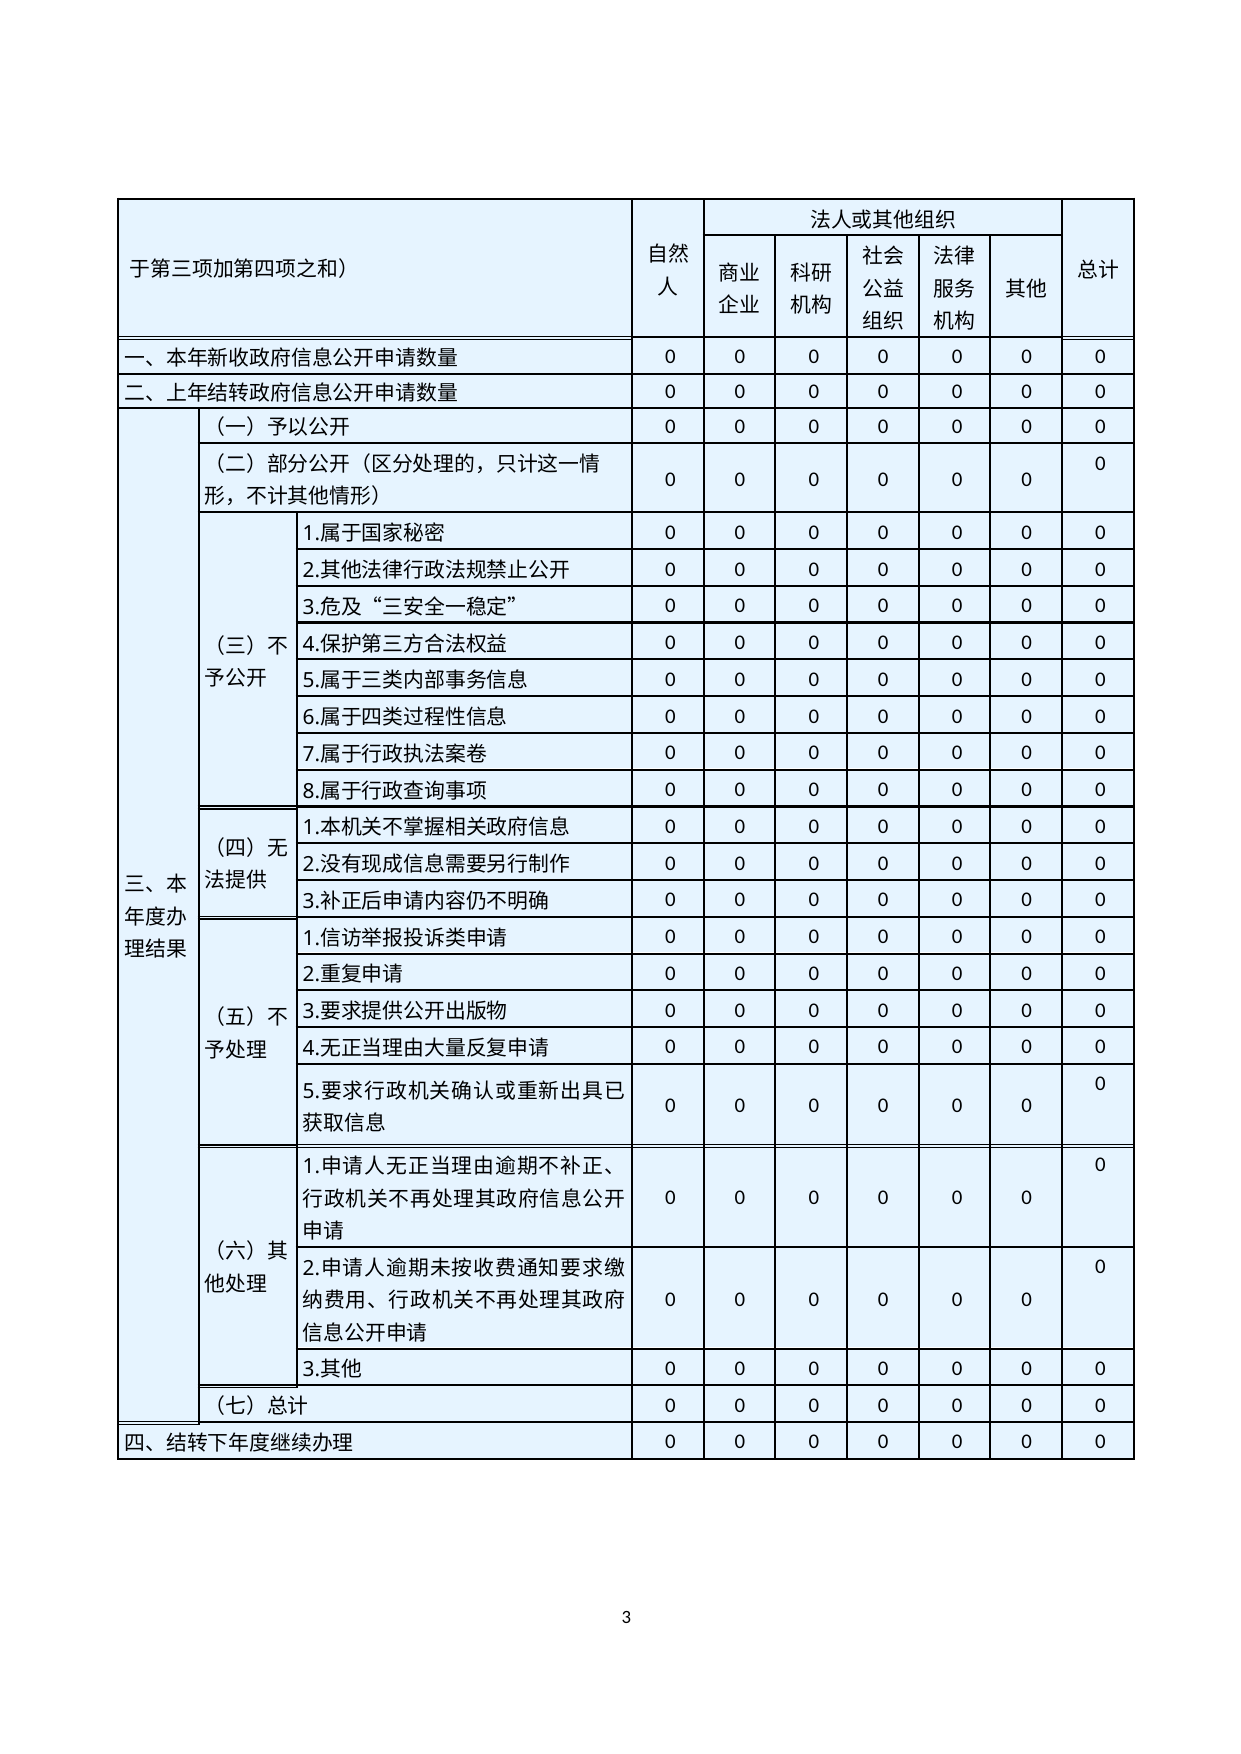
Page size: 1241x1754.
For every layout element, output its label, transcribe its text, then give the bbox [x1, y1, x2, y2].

table_cell 0 [920, 624, 989, 658]
table_cell 0 [920, 1350, 989, 1384]
table_cell 0 [1063, 587, 1133, 621]
table_cell 0 [920, 375, 989, 407]
table_cell 0 [848, 844, 918, 879]
table_cell 0 [633, 734, 703, 768]
table_cell 0 [920, 955, 989, 989]
table_cell 0 [991, 660, 1061, 695]
table_cell 0 [633, 881, 703, 916]
table_cell 0 [633, 1350, 703, 1384]
table_cell 0 [848, 1386, 918, 1421]
table_cell 1.信访举报投诉类申请 [298, 918, 631, 952]
table_cell 0 [776, 375, 846, 407]
table_cell 0 [1063, 1248, 1133, 1347]
table_cell 0 [991, 697, 1061, 732]
table_cell 0 [633, 808, 703, 842]
table_cell 0 [848, 1423, 918, 1458]
table_cell 0 [1063, 340, 1133, 373]
table_cell 0 [1063, 660, 1133, 695]
table_cell （六）其他处理 [200, 1148, 296, 1384]
table_cell 0 [705, 1423, 774, 1458]
table_cell 0 [633, 409, 703, 442]
table_cell 0 [776, 1148, 846, 1246]
table_cell 0 [705, 513, 774, 548]
table_cell 0 [920, 409, 989, 442]
table_cell 0 [920, 697, 989, 732]
table_cell 0 [776, 1423, 846, 1458]
table_cell 0 [991, 338, 1061, 373]
table_cell 0 [1063, 624, 1133, 658]
table_cell 1.属于国家秘密 [298, 513, 631, 548]
table_cell 0 [1063, 1028, 1133, 1063]
table_cell 0 [920, 1248, 989, 1347]
table_cell 0 [1063, 375, 1133, 407]
table_cell 0 [633, 513, 703, 548]
table_cell 0 [848, 444, 918, 511]
table_cell 0 [920, 771, 989, 805]
table_cell 0 [920, 660, 989, 695]
table_cell 0 [633, 1423, 703, 1458]
table_cell 0 [1063, 808, 1133, 842]
table_cell 0 [920, 338, 989, 373]
table_cell 0 [920, 808, 989, 842]
table_cell 0 [920, 1065, 989, 1144]
table_cell 0 [633, 338, 703, 373]
table_cell 0 [1063, 991, 1133, 1026]
table_cell 0 [633, 1148, 703, 1246]
table_cell 0 [848, 660, 918, 695]
table_cell 0 [705, 1065, 774, 1144]
table_cell 0 [633, 918, 703, 952]
table_cell 0 [1063, 1386, 1133, 1421]
table_cell 0 [776, 624, 846, 658]
table_cell 0 [920, 513, 989, 548]
table_cell 0 [705, 1350, 774, 1384]
table_cell 0 [848, 991, 918, 1026]
table_cell （二）部分公开（区分处理的，只计这一情形，不计其他情形） [200, 444, 631, 511]
table_cell 0 [991, 1248, 1061, 1347]
table_cell 商业 企业 [705, 236, 774, 336]
table_cell 0 [1063, 550, 1133, 585]
table_cell （一）予以公开 [200, 409, 631, 442]
table_cell 自然人 [633, 200, 703, 336]
table_cell 0 [991, 624, 1061, 658]
table_cell 0 [1063, 1148, 1133, 1246]
table_cell 0 [776, 1350, 846, 1384]
table_cell 0 [920, 1028, 989, 1063]
table_cell 0 [705, 1148, 774, 1246]
table_cell 0 [776, 844, 846, 879]
table_cell 0 [633, 1028, 703, 1063]
table_cell 0 [705, 881, 774, 916]
table_cell 0 [1063, 771, 1133, 805]
table_cell 0 [848, 734, 918, 768]
table_cell 0 [991, 771, 1061, 805]
table_cell 0 [848, 338, 918, 373]
table_cell 0 [920, 1386, 989, 1421]
table_cell 0 [1063, 734, 1133, 768]
table_cell 0 [1063, 881, 1133, 916]
table_cell 0 [633, 955, 703, 989]
table_cell 0 [1063, 444, 1133, 511]
table_cell 0 [1063, 1423, 1133, 1458]
table_cell 0 [705, 808, 774, 842]
table_cell 0 [705, 444, 774, 511]
table_cell 0 [705, 734, 774, 768]
table_cell 0 [848, 918, 918, 952]
table_cell 3.其他 [298, 1350, 631, 1384]
table_cell 0 [776, 697, 846, 732]
table_cell 三、本年度办理结果 [119, 409, 198, 1421]
table_cell 0 [848, 624, 918, 658]
table_cell 4.保护第三方合法权益 [298, 624, 631, 658]
table_cell （五）不予处理 [200, 920, 296, 1144]
table_cell 0 [776, 918, 846, 952]
table_cell 2.重复申请 [298, 955, 631, 989]
table_cell 3.补正后申请内容仍不明确 [298, 881, 631, 916]
table_cell 0 [991, 734, 1061, 768]
table_cell 0 [991, 1423, 1061, 1458]
table_cell 2.申请人逾期未按收费通知要求缴纳费用、行政机关不再处理其政府信息公开申请 [298, 1248, 631, 1347]
table_cell 0 [848, 808, 918, 842]
table_cell 0 [1063, 955, 1133, 989]
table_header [119, 200, 631, 336]
table_cell 0 [776, 955, 846, 989]
table_cell 5.要求行政机关确认或重新出具已获取信息 [298, 1065, 631, 1144]
table_cell 0 [920, 991, 989, 1026]
table_cell 0 [920, 734, 989, 768]
table_cell 0 [776, 1028, 846, 1063]
table_cell 法人或其他组织 [705, 200, 1061, 234]
table_cell 3.危及“三安全一稳定” [298, 587, 631, 621]
table_cell 0 [920, 1423, 989, 1458]
table_cell 0 [776, 1248, 846, 1347]
table_cell 0 [991, 1065, 1061, 1144]
table_cell 0 [848, 881, 918, 916]
table_cell 0 [633, 991, 703, 1026]
table_cell 0 [705, 771, 774, 805]
table_cell 0 [848, 513, 918, 548]
table_cell 0 [1063, 697, 1133, 732]
table_cell 0 [705, 1248, 774, 1347]
table_cell 0 [1063, 409, 1133, 442]
table_cell 0 [776, 881, 846, 916]
table_cell 0 [776, 444, 846, 511]
table_cell 0 [705, 550, 774, 585]
table_cell 0 [920, 444, 989, 511]
table_cell 0 [991, 844, 1061, 879]
table_cell 0 [848, 1350, 918, 1384]
table_cell 法律服务机构 [920, 236, 989, 336]
table_cell 0 [991, 550, 1061, 585]
table_cell 0 [991, 1386, 1061, 1421]
table_cell 0 [920, 550, 989, 585]
table_cell 0 [991, 991, 1061, 1026]
table_cell 0 [991, 513, 1061, 548]
table_cell 0 [776, 550, 846, 585]
table_cell 0 [1063, 844, 1133, 879]
table_cell 0 [848, 1028, 918, 1063]
table_cell 0 [705, 918, 774, 952]
table_cell 0 [920, 881, 989, 916]
table_cell 0 [633, 844, 703, 879]
table_cell 0 [991, 444, 1061, 511]
table_cell 2.没有现成信息需要另行制作 [298, 844, 631, 879]
table_cell 0 [705, 660, 774, 695]
table_cell 1.申请人无正当理由逾期不补正、行政机关不再处理其政府信息公开申请 [298, 1148, 631, 1246]
table_cell 0 [920, 918, 989, 952]
table_cell 0 [848, 1148, 918, 1246]
table_cell 0 [705, 1386, 774, 1421]
table_cell 0 [848, 375, 918, 407]
table_cell 0 [991, 409, 1061, 442]
table_cell 0 [848, 1065, 918, 1144]
table_cell 0 [705, 955, 774, 989]
table_cell 0 [705, 338, 774, 373]
table_cell 0 [705, 1028, 774, 1063]
table_cell 0 [633, 771, 703, 805]
table_cell 0 [633, 375, 703, 407]
table_cell 0 [705, 409, 774, 442]
table_cell 0 [633, 587, 703, 621]
table_cell 0 [776, 587, 846, 621]
table_cell 0 [920, 587, 989, 621]
table_cell 0 [776, 1386, 846, 1421]
table_cell 0 [991, 1148, 1061, 1246]
table_cell 0 [848, 955, 918, 989]
table_cell 一、本年新收政府信息公开申请数量 [119, 340, 631, 373]
table_cell 0 [848, 697, 918, 732]
table_cell 0 [705, 844, 774, 879]
table_cell 0 [848, 771, 918, 805]
table_cell 0 [633, 660, 703, 695]
table_cell 0 [776, 409, 846, 442]
table_cell 四、结转下年度继续办理 [119, 1423, 631, 1458]
table_cell 0 [848, 1248, 918, 1347]
table_cell 6.属于四类过程性信息 [298, 697, 631, 732]
table_cell 7.属于行政执法案卷 [298, 734, 631, 768]
table_cell 0 [705, 697, 774, 732]
table_cell 0 [848, 550, 918, 585]
table_cell 0 [633, 444, 703, 511]
table_cell 科研 机构 [776, 236, 846, 336]
table_cell 0 [991, 881, 1061, 916]
table_cell 2.其他法律行政法规禁止公开 [298, 550, 631, 585]
table_cell 0 [776, 771, 846, 805]
table_cell 0 [776, 660, 846, 695]
table_cell 0 [633, 1065, 703, 1144]
table_cell 0 [633, 550, 703, 585]
table_cell 二、上年结转政府信息公开申请数量 [119, 375, 631, 407]
table_cell 0 [633, 697, 703, 732]
table_cell 0 [991, 587, 1061, 621]
table_cell 0 [991, 375, 1061, 407]
table_cell 0 [633, 624, 703, 658]
table_cell （四）无法提供 [200, 810, 296, 916]
table_cell 0 [991, 808, 1061, 842]
table_cell 社会公益组织 [848, 236, 918, 336]
table_cell 0 [705, 375, 774, 407]
table_cell 0 [633, 1248, 703, 1347]
table_cell 0 [1063, 513, 1133, 548]
table_cell 0 [776, 808, 846, 842]
table_cell （三）不予公开 [200, 513, 296, 805]
table_cell 0 [920, 1148, 989, 1246]
table_cell 4.无正当理由大量反复申请 [298, 1028, 631, 1063]
table_cell 8.属于行政查询事项 [298, 771, 631, 805]
table_cell 0 [1063, 1350, 1133, 1384]
table_cell 0 [991, 955, 1061, 989]
table_cell 5.属于三类内部事务信息 [298, 660, 631, 695]
table_cell 3.要求提供公开出版物 [298, 991, 631, 1026]
table_cell 0 [1063, 1065, 1133, 1144]
table_cell 总计 [1063, 200, 1133, 336]
table_cell 0 [633, 1386, 703, 1421]
table_cell 0 [705, 624, 774, 658]
table_cell 0 [776, 338, 846, 373]
table_cell 0 [991, 1028, 1061, 1063]
table_cell 其他 [991, 236, 1061, 336]
table_cell 0 [848, 587, 918, 621]
table_cell 0 [991, 918, 1061, 952]
table_cell （七）总计 [200, 1386, 631, 1421]
table_cell 0 [991, 1350, 1061, 1384]
table_cell 0 [776, 1065, 846, 1144]
table_cell 1.本机关不掌握相关政府信息 [298, 808, 631, 842]
table_cell 0 [776, 513, 846, 548]
table_cell 0 [1063, 918, 1133, 952]
table_cell 0 [848, 409, 918, 442]
table_cell 0 [920, 844, 989, 879]
table_cell 0 [776, 734, 846, 768]
table_cell 0 [705, 587, 774, 621]
table_cell 0 [705, 991, 774, 1026]
table_cell 0 [776, 991, 846, 1026]
